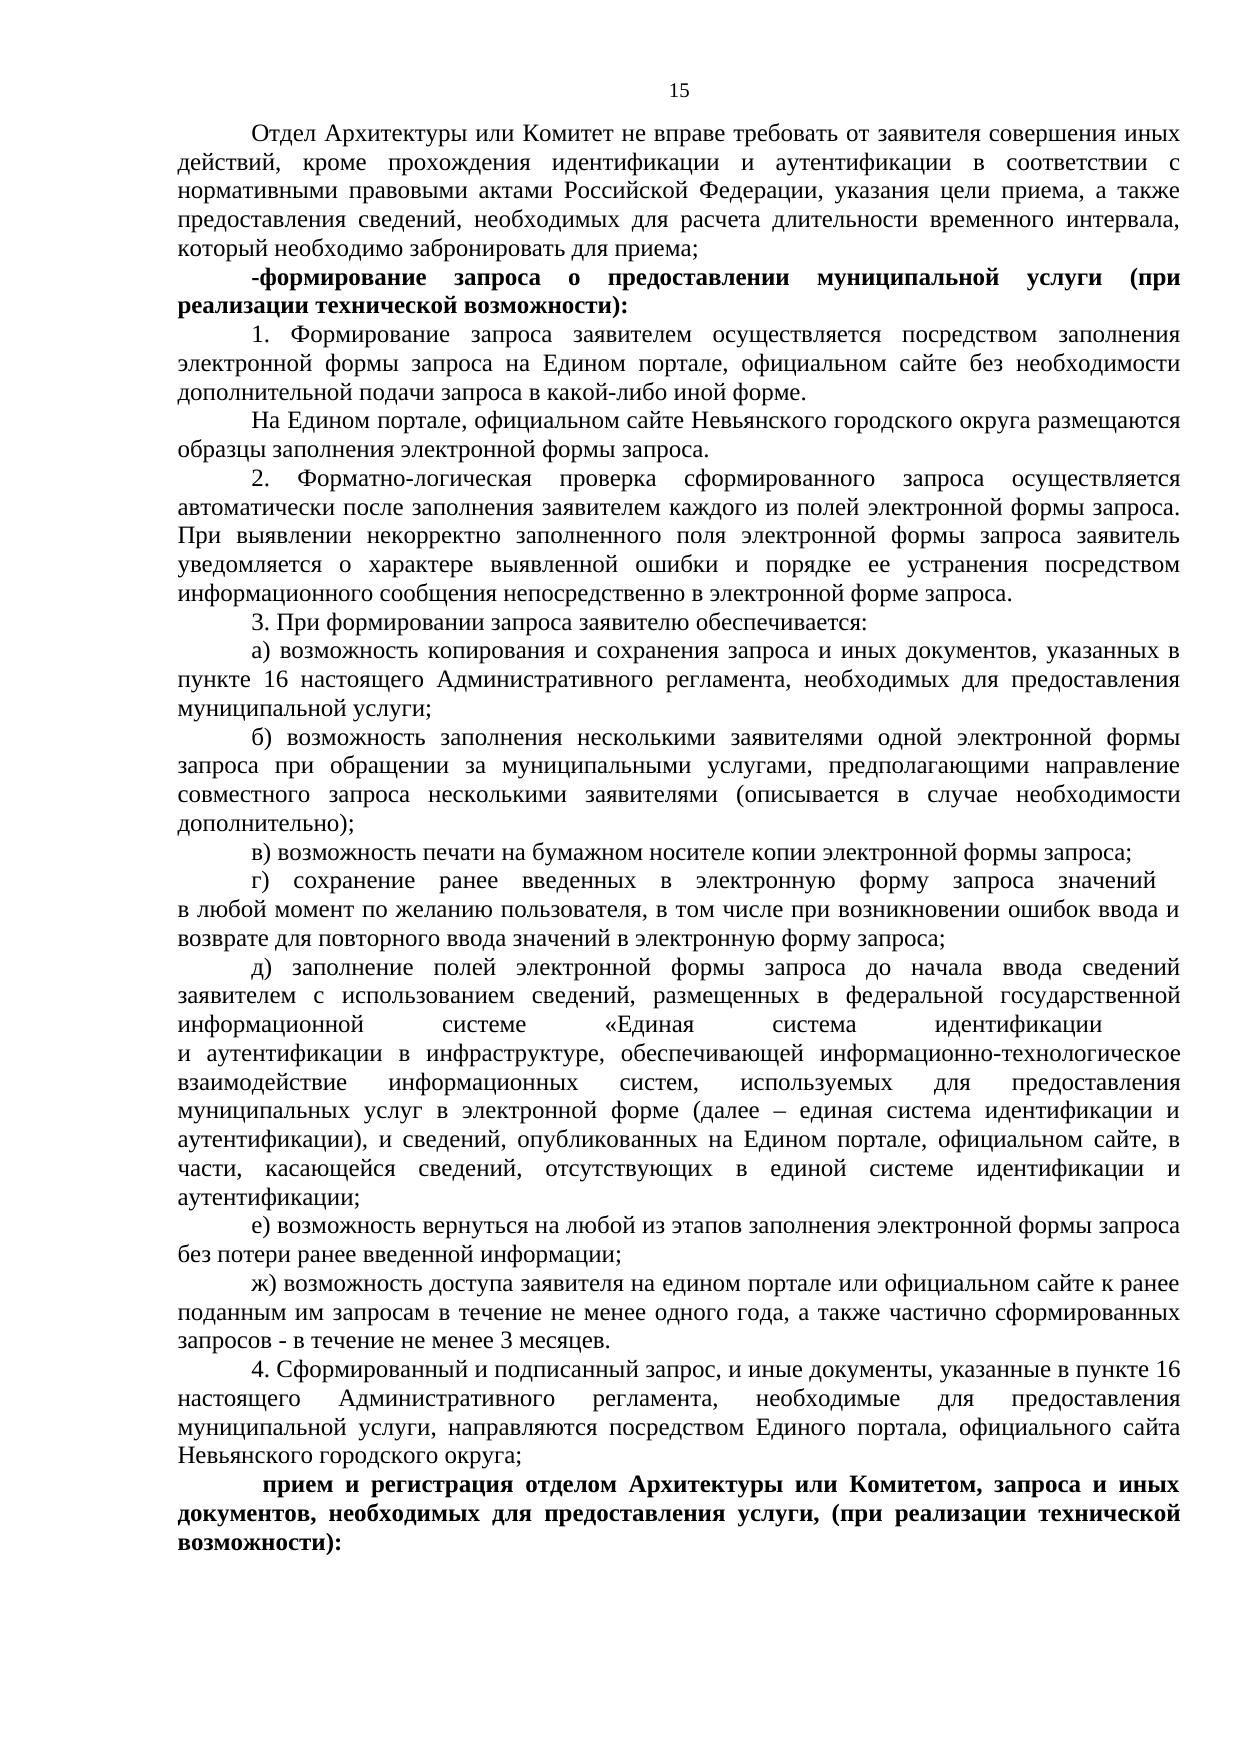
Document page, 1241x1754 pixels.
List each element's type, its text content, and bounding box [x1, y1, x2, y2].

text в) возможность печати на бумажном носителе копии электронной формы запроса; [177, 837, 1181, 866]
text б) возможность заполнения несколькими заявителями одной электронной формы запроса при обращении за муниципальными услугами, предполагающими направление совместного запроса несколькими заявителями (описывается в случае необходимости дополнительно); [177, 722, 1181, 837]
text е) возможность вернуться на любой из этапов заполнения электронной формы запроса без потери ранее введенной информации; [177, 1211, 1181, 1268]
text На Едином портале, официальном сайте Невьянского городского округа размещаются образцы заполнения электронной формы запроса. [177, 406, 1181, 463]
text -формирование запроса о предоставлении муниципальной услуги (при реализации технической возможности): [177, 262, 1181, 319]
text прием и регистрация отделом Архитектуры или Комитетом, запроса и иных документов, необходимых для предоставления услуги, (при реализации технической возможности): [177, 1469, 1181, 1556]
text 1. Формирование запроса заявителем осуществляется посредством заполнения электронной формы запроса на Едином портале, официальном сайте без необходимости дополнительной подачи запроса в какой-либо иной форме. [177, 319, 1181, 406]
text ж) возможность доступа заявителя на едином портале или официальном сайте к ранее поданным им запросам в течение не менее одного года, а также частично сформированных запросов - в течение не менее 3 месяцев. [177, 1268, 1181, 1354]
text г) сохранение ранее введенных в электронную форму запроса значений в любой момент по желанию пользователя, в том числе при возникновении ошибок ввода и возврате для повторного ввода значений в электронную форму запроса; [177, 866, 1181, 952]
text д) заполнение полей электронной формы запроса до начала ввода сведений заявителем с использованием сведений, размещенных в федеральной государственной информационной системе «Единая система идентификации и аутентификации в инфраструктуре, обеспечивающей информационно-технологическое взаимодействие информационных систем, используемых для предоставления муниципальных услуг в электронной форме (далее – единая система идентификации и аутентификации), и сведений, опубликованных на Едином портале, официальном сайте, в части, касающейся сведений, отсутствующих в единой системе идентификации и аутентификации; [177, 952, 1181, 1211]
text Отдел Архитектуры или Комитет не вправе требовать от заявителя совершения иных действий, кроме прохождения идентификации и аутентификации в соответствии с нормативными правовыми актами Российской Федерации, указания цели приема, а также предоставления сведений, необходимых для расчета длительности временного интервала, который необходимо забронировать для приема; [177, 118, 1181, 262]
text 3. При формировании запроса заявителю обеспечивается: [177, 607, 1181, 636]
text 2. Форматно-логическая проверка сформированного запроса осуществляется автоматически после заполнения заявителем каждого из полей электронной формы запроса. При выявлении некорректно заполненного поля электронной формы запроса заявитель уведомляется о характере выявленной ошибки и порядке ее устранения посредством информационного сообщения непосредственно в электронной форме запроса. [177, 463, 1181, 607]
text а) возможность копирования и сохранения запроса и иных документов, указанных в пункте 16 настоящего Административного регламента, необходимых для предоставления муниципальной услуги; [177, 636, 1181, 722]
text 4. Сформированный и подписанный запрос, и иные документы, указанные в пункте 16 настоящего Административного регламента, необходимые для предоставления муниципальной услуги, направляются посредством Единого портала, официального сайта Невьянского городского округа; [177, 1354, 1181, 1469]
